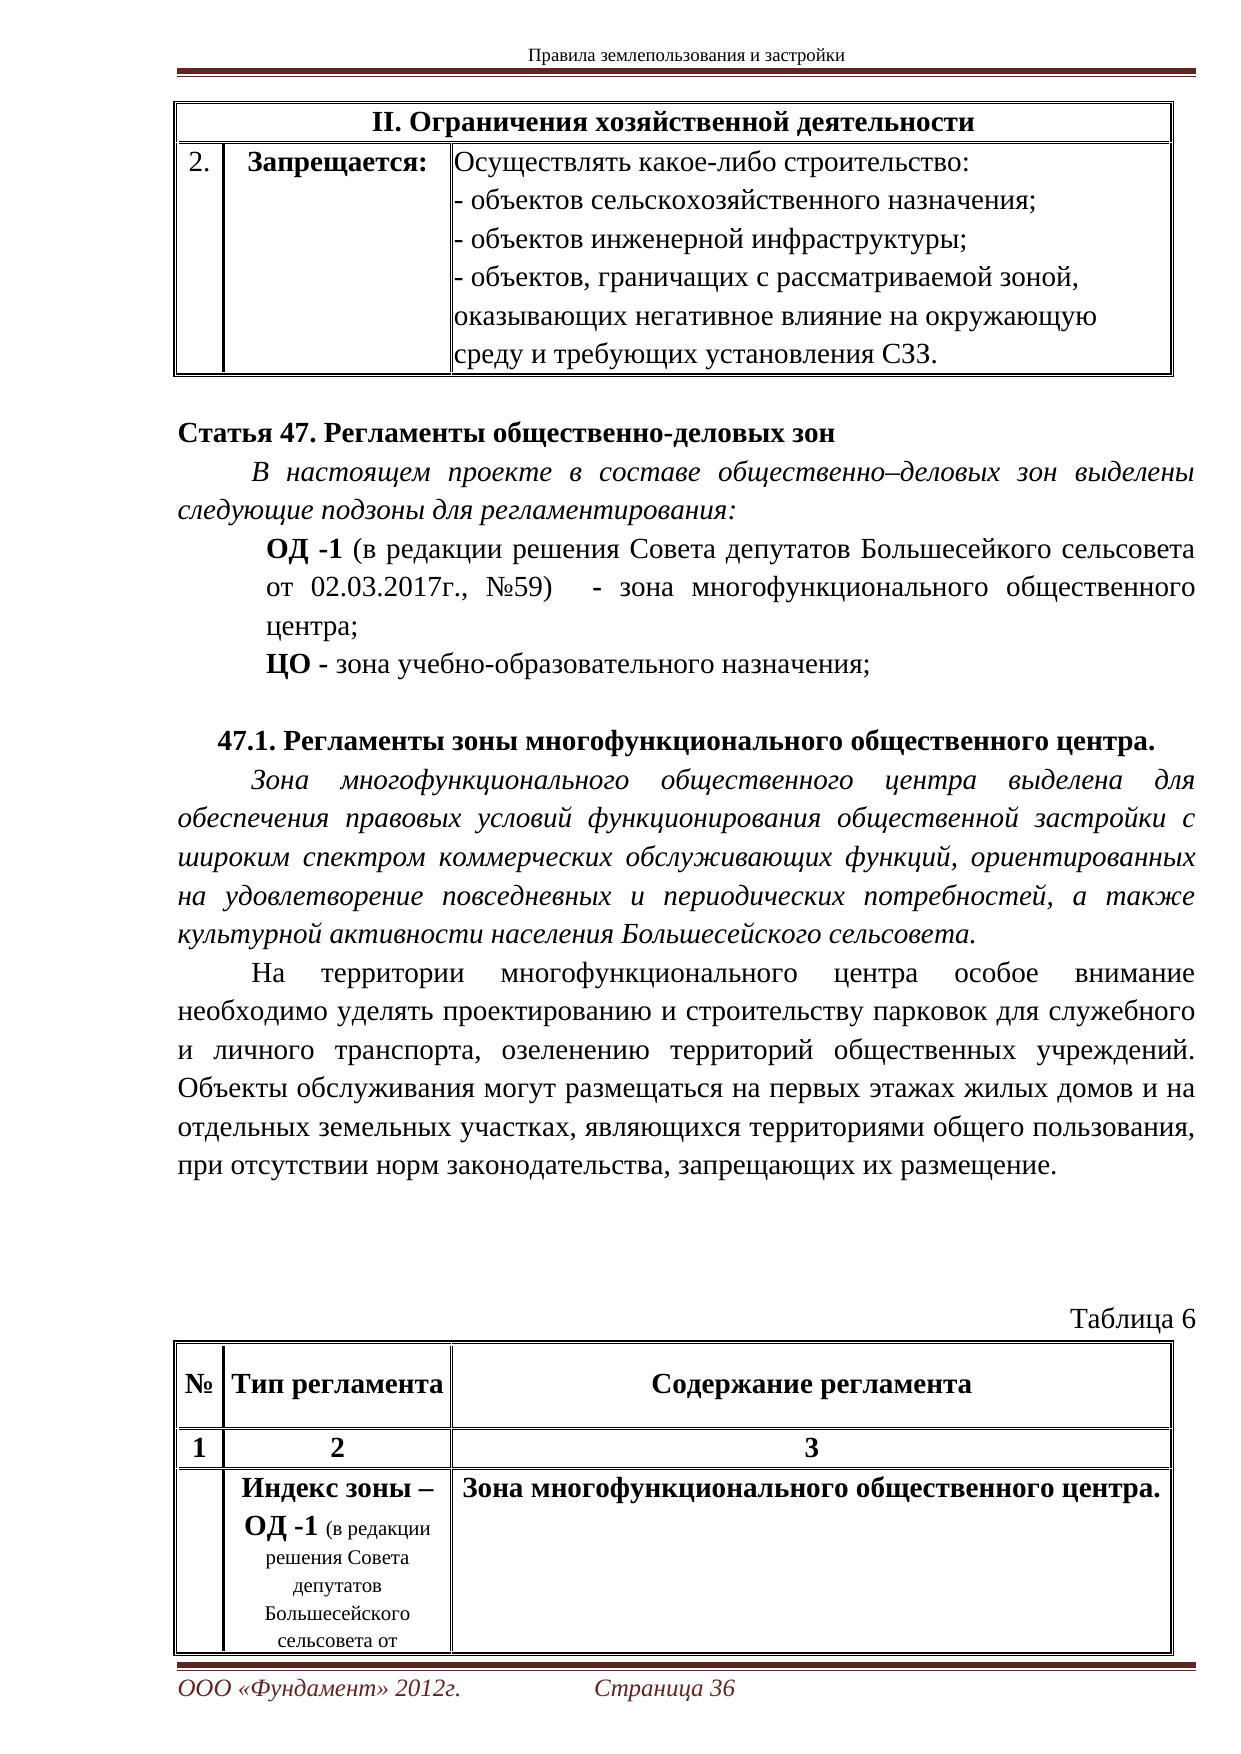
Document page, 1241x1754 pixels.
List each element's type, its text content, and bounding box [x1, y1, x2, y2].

table_cell 1 [177, 1426, 222, 1466]
text ЦО - зона учебно-образовательного назначения; [266, 646, 1196, 680]
text Зона многофункционального общественного центра выделена для обеспечения правовых условий функционирования общественной застройки с широким спектром коммерческих обслуживающих функций, ориентированных на удовлетворение повседневных и периодических потребностей, а также культурной активности населения Большесейского сельсовета. [177, 762, 1196, 950]
table_header Тип регламента [223, 1344, 451, 1426]
table_cell 2. [175, 141, 223, 373]
table_header Содержание регламента [451, 1344, 1170, 1426]
table_cell Запрещается: [223, 144, 451, 373]
text ОД -1 (в редакции решения Совета депутатов Большесейкого сельсовета от 02.03.2017г., №59) - зона многофункционального общественного центра; [266, 531, 1196, 641]
text В настоящем проекте в составе общественно–деловых зон выделены следующие подзоны для регламентирования: [177, 454, 1196, 526]
table_header № [177, 1344, 223, 1426]
text 47.1. Регламенты зоны многофункционального общественного центра. [177, 723, 1196, 757]
text На территории многофункционального центра особое внимание необходимо уделять проектированию и строительству парковок для служебного и личного транспорта, озеленению территорий общественных учреждений. Объекты обслуживания могут размещаться на первых этажах жилых домов и на отдельных земельных участках, являющихся территориями общего пользования, при отсутствии норм законодательства, запрещающих их размещение. [177, 955, 1196, 1181]
text Статья 47. Регламенты общественно-деловых зон [177, 415, 1196, 449]
table_cell [177, 1466, 223, 1652]
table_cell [223, 1470, 451, 1652]
table_cell 3 [453, 1426, 1171, 1466]
table_cell II. Ограничения хозяйственной деятельности [177, 104, 1170, 141]
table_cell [451, 1466, 1171, 1652]
table_cell 2 [225, 1430, 450, 1466]
table_cell Осуществлять какое-либо строительство: - объектов сельскохозяйственного назначения; - объектов инженерной инфраструктуры; - объектов, граничащих с рассматриваемой зоной, оказывающих негативное влияние на окружающую среду и требующих установления СЗЗ. [451, 141, 1172, 373]
text Таблица 6 [177, 1302, 1196, 1335]
